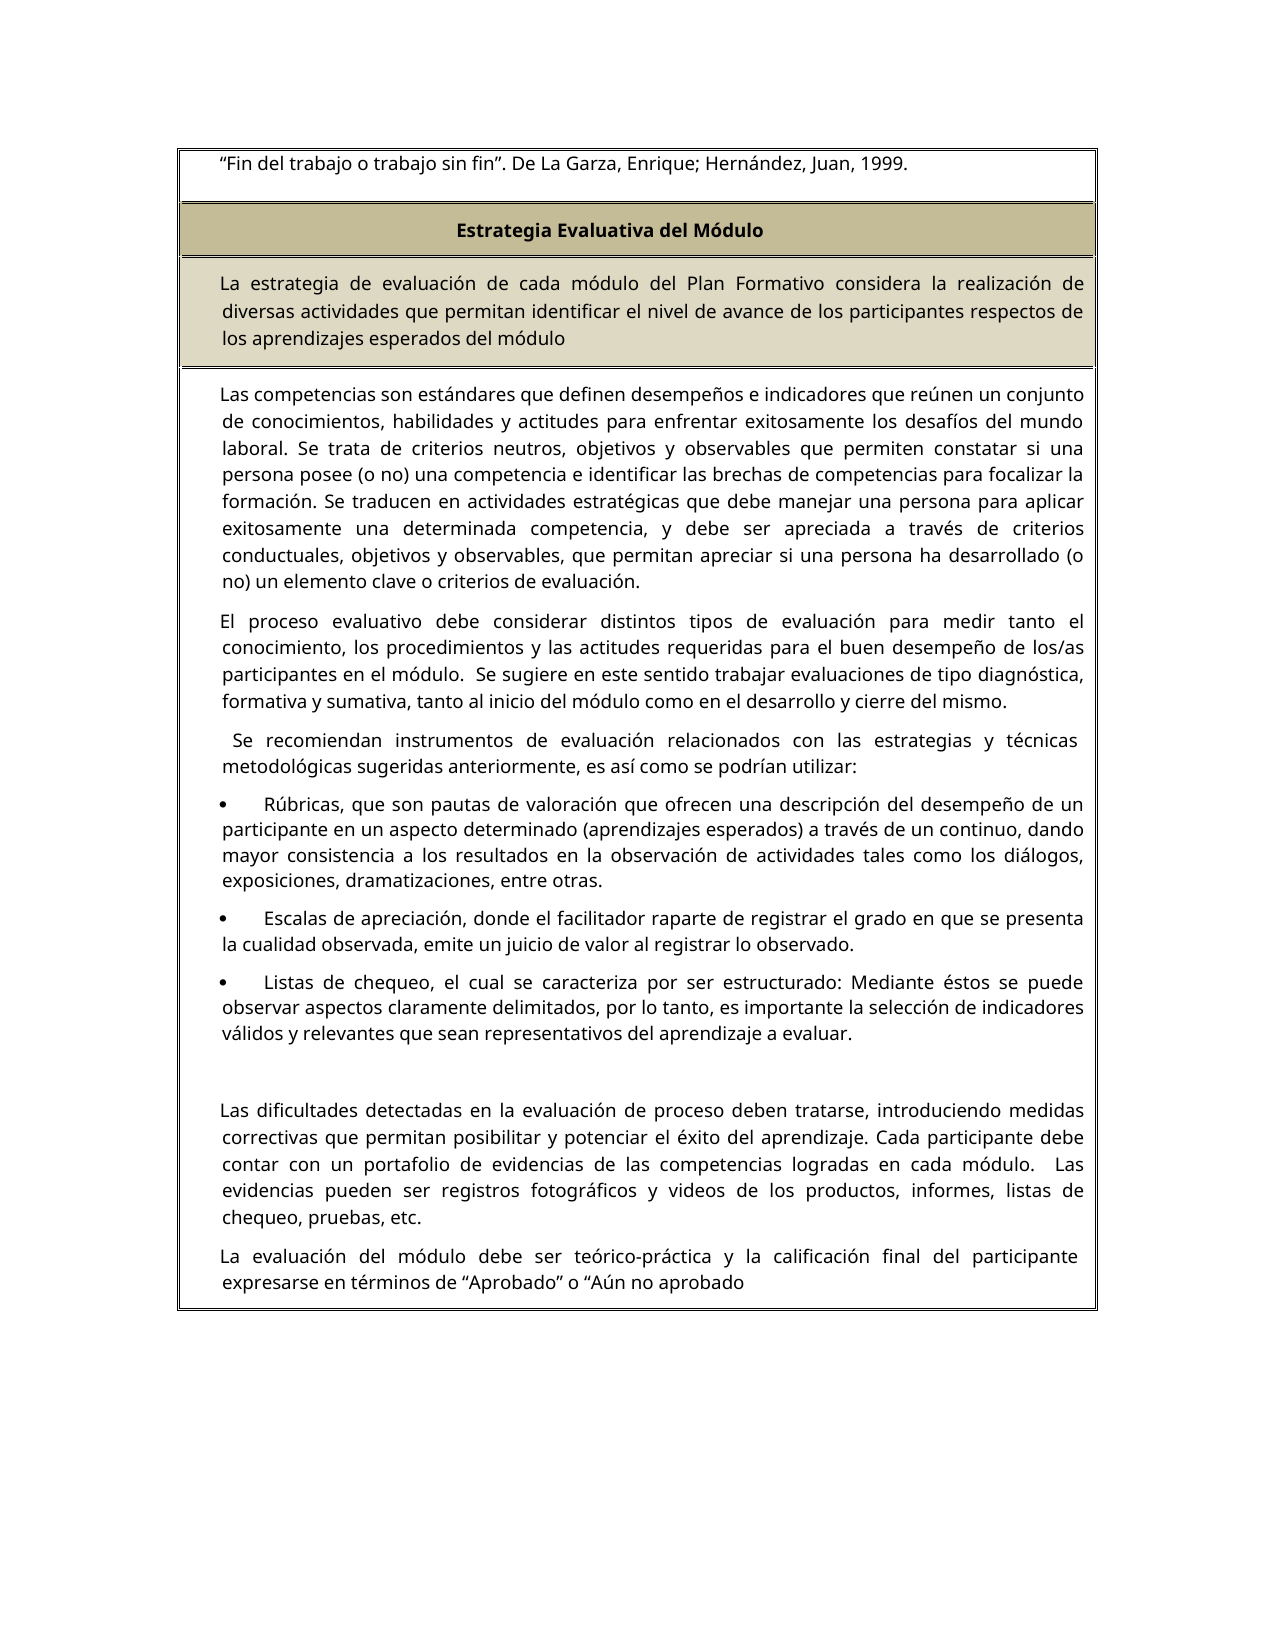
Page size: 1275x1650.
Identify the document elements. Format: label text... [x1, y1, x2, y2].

table_cell Estrategia Evaluativa del Módulo [179, 201, 1096, 255]
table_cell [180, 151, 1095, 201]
table_cell La estrategia de evaluación de cada módulo del Plan Formativo considera la realización de diversas actividades que permitan identificar el nivel de avance de los participantes respectos de los aprendizajes esperados del módulo [179, 255, 1096, 366]
table_cell Las competencias son estándares que definen desempeños e indicadores que reúnen un conjunto de conocimientos, habilidades y actitudes para enfrentar exitosamente los desafíos del mundo laboral. Se trata de criterios neutros, objetivos y observables que permiten constatar si una persona posee (o no) una competencia e identificar las brechas de competencias para focalizar la formación. Se traducen en actividades estratégicas que debe manejar una persona para aplicar exitosamente una determinada competencia, y debe ser apreciada a través de criterios conductuales, objetivos y observables, que permitan apreciar si una persona ha desarrollado (o no) un elemento clave o criterios de evaluación. El proceso evaluativo debe considerar distintos tipos de evaluación para medir tanto el conocimiento, los procedimientos y las actitudes requeridas para el buen desempeño de los/as participantes en el módulo. Se sugiere en este sentido trabajar evaluaciones de tipo diagnóstica, formativa y sumativa, tanto al inicio del módulo como en el desarrollo y cierre del mismo. Se recomiendan instrumentos de evaluación relacionados con las estrategias y técnicas metodológicas sugeridas anteriormente, es así como se podrían utilizar: Rúbricas, que son pautas de valoración que ofrecen una descripción del desempeño de un participante en un aspecto determinado (aprendizajes esperados) a través de un continuo, dando mayor consistencia a los resultados en la observación de actividades tales como los diálogos, exposiciones, dramatizaciones, entre otras. Escalas de apreciación, donde el facilitador raparte de registrar el grado en que se presenta la cualidad observada, emite un juicio de valor al registrar lo observado. Listas de chequeo, el cual se caracteriza por ser estructurado: Mediante éstos se puede observar aspectos claramente delimitados, por lo tanto, es importante la selección de indicadores válidos y relevantes que sean representativos del aprendizaje a evaluar. Las dificultades detectadas en la evaluación de proceso deben tratarse, introduciendo medidas correctivas que permitan posibilitar y potenciar el éxito del aprendizaje. Cada participante debe contar con un portafolio de evidencias de las competencias logradas en cada módulo. Las evidencias pueden ser registros fotográficos y videos de los productos, informes, listas de chequeo, pruebas, etc. La evaluación del módulo debe ser teórico-práctica y la calificación final del participante expresarse en términos de “Aprobado” o “Aún no aprobado [180, 366, 1095, 1307]
